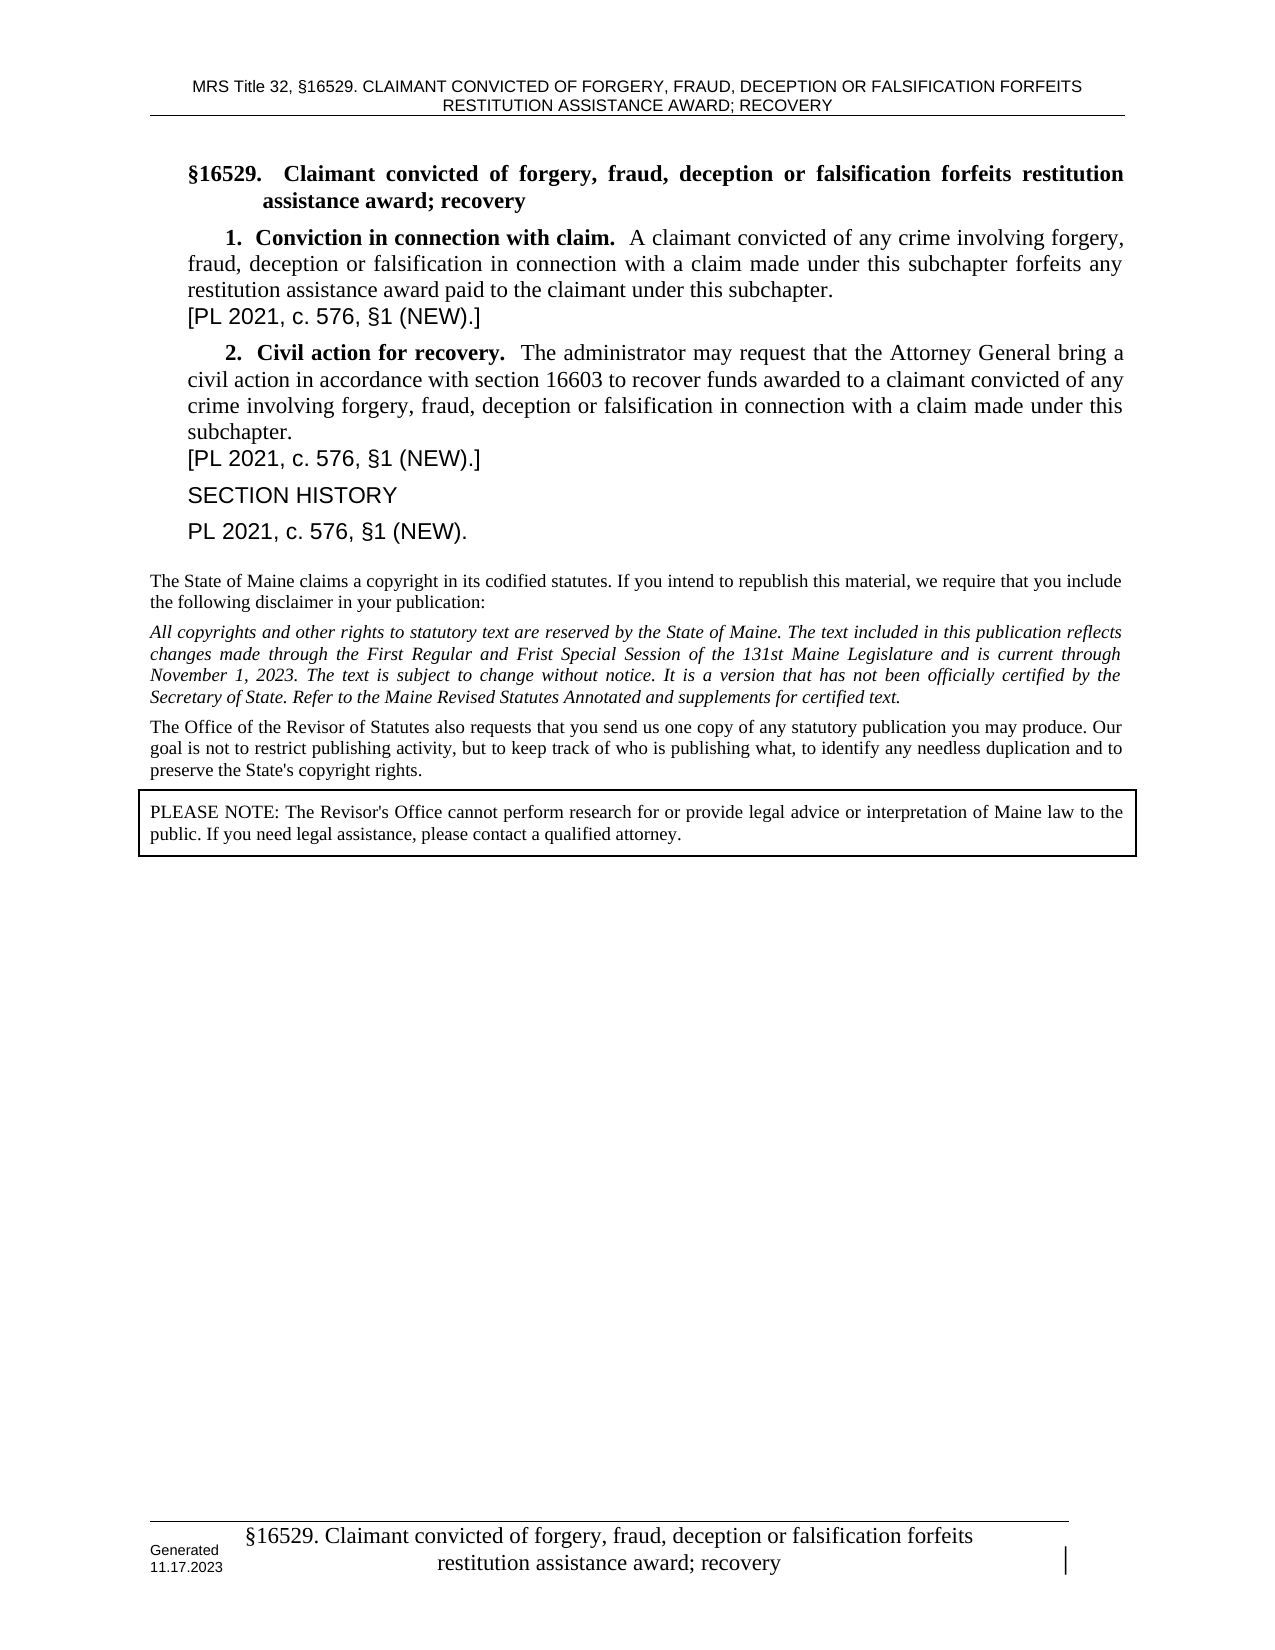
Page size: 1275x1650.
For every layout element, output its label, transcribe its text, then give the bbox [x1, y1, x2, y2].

text All copyrights and other rights to statutory text are reserved by the State of Maine. The text included in this publication reflects changes made through the First Regular and Frist Special Session of the 131st Maine Legislature and is current through November 1, 2023 . The text is subject to change without notice. It is a version that has not been officially certified by the Secretary of State. Refer to the Maine Revised Statutes Annotated and supplements for certified text. [150, 621, 1125, 707]
text 2. Civil action for recovery. The administrator may request that the Attorney General bring a civil action in accordance with section 16603 to recover funds awarded to a claimant convicted of any crime involving forgery, fraud, deception or falsification in connection with a claim made under this subchapter. [187, 339, 1125, 445]
text The Office of the Revisor of Statutes also requests that you send us one copy of any statutory publication you may produce. Our goal is not to restrict publishing activity, but to keep track of who is publishing what, to identify any needless duplication and to preserve the State's copyright rights. [150, 716, 1125, 780]
text PL 2021, c. 576, §1 (NEW). [187, 518, 1125, 545]
text The State of Maine claims a copyright in its codified statutes. If you intend to republish this material, we require that you include the following disclaimer in your publication: [150, 570, 1125, 613]
text 1. Conviction in connection with claim. A claimant convicted of any crime involving forgery, fraud, deception or falsification in connection with a claim made under this subchapter forfeits any restitution assistance award paid to the claimant under this subchapter. [187, 223, 1125, 303]
text [PL 2021, c. 576, §1 (NEW).] [187, 445, 1125, 471]
text SECTION HISTORY [187, 482, 1125, 508]
text §16529. Claimant convicted of forgery, fraud, deception or falsification forfeits restitution assistance award; recovery [187, 160, 1125, 213]
text [PL 2021, c. 576, §1 (NEW).] [187, 303, 1125, 329]
text PLEASE NOTE: The Revisor's Office cannot perform research for or provide legal advice or interpretation of Maine law to the public. If you need legal assistance, please contact a qualified attorney. [140, 791, 1135, 855]
